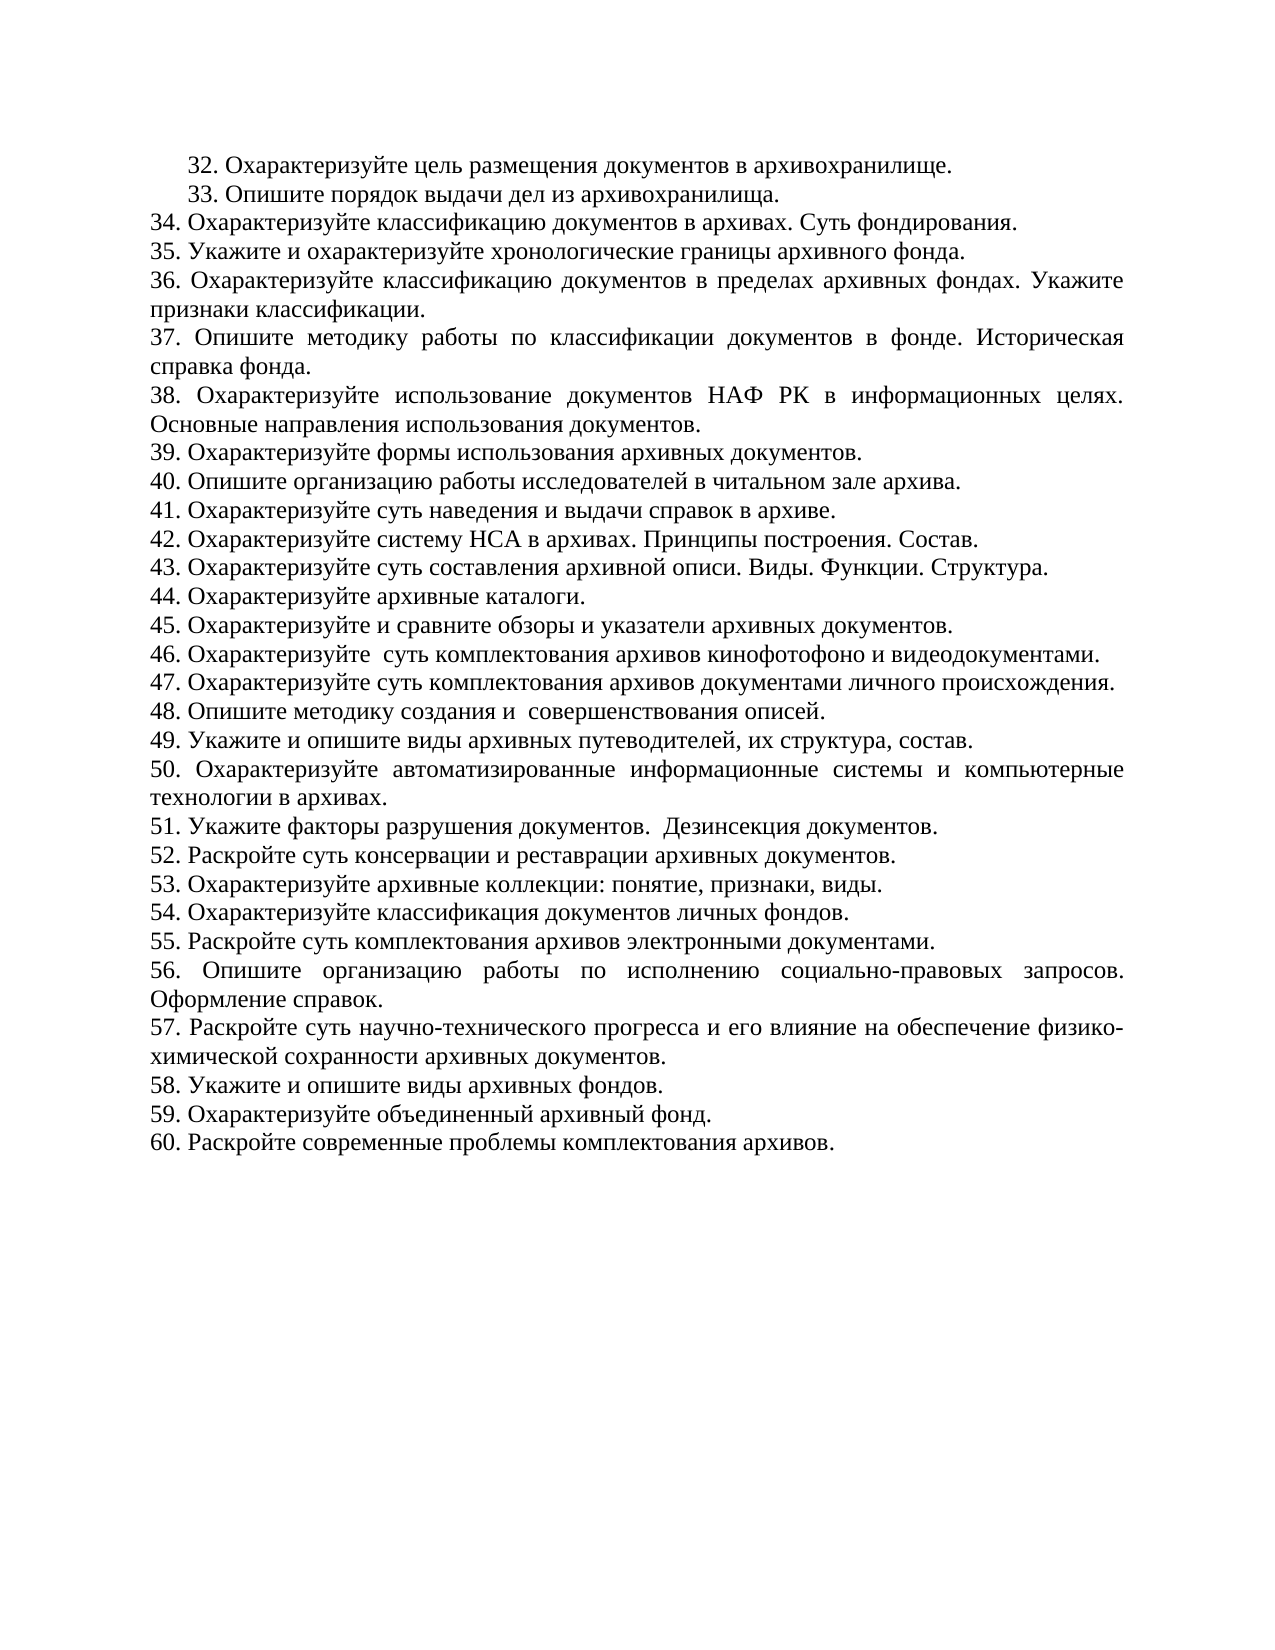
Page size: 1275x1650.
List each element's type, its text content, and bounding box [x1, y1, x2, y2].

text 50. Охарактеризуйте автоматизированные информационные системы и компьютерные технологии в архивах. [150, 754, 1125, 811]
text 52. Раскройте суть консервации и реставрации архивных документов. [150, 840, 1125, 869]
text 54. Охарактеризуйте классификация документов личных фондов. [150, 897, 1125, 926]
text 34. Охарактеризуйте классификацию документов в архивах. Суть фондирования. [150, 207, 1125, 236]
text 35. Укажите и охарактеризуйте хронологические границы архивного фонда. [150, 236, 1125, 265]
text 36. Охарактеризуйте классификацию документов в пределах архивных фондах. Укажите признаки классификации. [150, 265, 1125, 322]
text 57. Раскройте суть научно-технического прогресса и его влияние на обеспечение физико-химической сохранности архивных документов. [150, 1012, 1125, 1070]
list Охарактеризуйте цель размещения документов в архивохранилище. [187, 150, 1125, 179]
text 45. Охарактеризуйте и сравните обзоры и указатели архивных документов. [150, 610, 1125, 639]
text 41. Охарактеризуйте суть наведения и выдачи справок в архиве. [150, 495, 1125, 524]
text 39. Охарактеризуйте формы использования архивных документов. [150, 437, 1125, 466]
text 59. Охарактеризуйте объединенный архивный фонд. [150, 1099, 1125, 1127]
text 37. Опишите методику работы по классификации документов в фонде. Историческая справка фонда. [150, 322, 1125, 380]
text 47. Охарактеризуйте суть комплектования архивов документами личного происхождения. [150, 667, 1125, 696]
text 48. Опишите методику создания и совершенствования описей. [150, 696, 1125, 725]
text 46. Охарактеризуйте суть комплектования архивов кинофотофоно и видеодокументами. [150, 639, 1125, 667]
text 38. Охарактеризуйте использование документов НАФ РК в информационных целях. Основные направления использования документов. [150, 380, 1125, 437]
text 60. Раскройте современные проблемы комплектования архивов. [150, 1127, 1125, 1156]
text 43. Охарактеризуйте суть составления архивной описи. Виды. Функции. Структура. [150, 552, 1125, 581]
text 44. Охарактеризуйте архивные каталоги. [150, 581, 1125, 610]
text 42. Охарактеризуйте систему НСА в архивах. Принципы построения. Состав. [150, 524, 1125, 552]
text 53. Охарактеризуйте архивные коллекции: понятие, признаки, виды. [150, 869, 1125, 897]
list Опишите порядок выдачи дел из архивохранилища. [187, 179, 1125, 207]
text 55. Раскройте суть комплектования архивов электронными документами. [150, 926, 1125, 955]
text 56. Опишите организацию работы по исполнению социально-правовых запросов. Оформление справок. [150, 955, 1125, 1012]
text 51. Укажите факторы разрушения документов. Дезинсекция документов. [150, 811, 1125, 840]
text 49. Укажите и опишите виды архивных путеводителей, их структура, состав. [150, 725, 1125, 754]
text 58. Укажите и опишите виды архивных фондов. [150, 1070, 1125, 1099]
text 40. Опишите организацию работы исследователей в читальном зале архива. [150, 466, 1125, 495]
